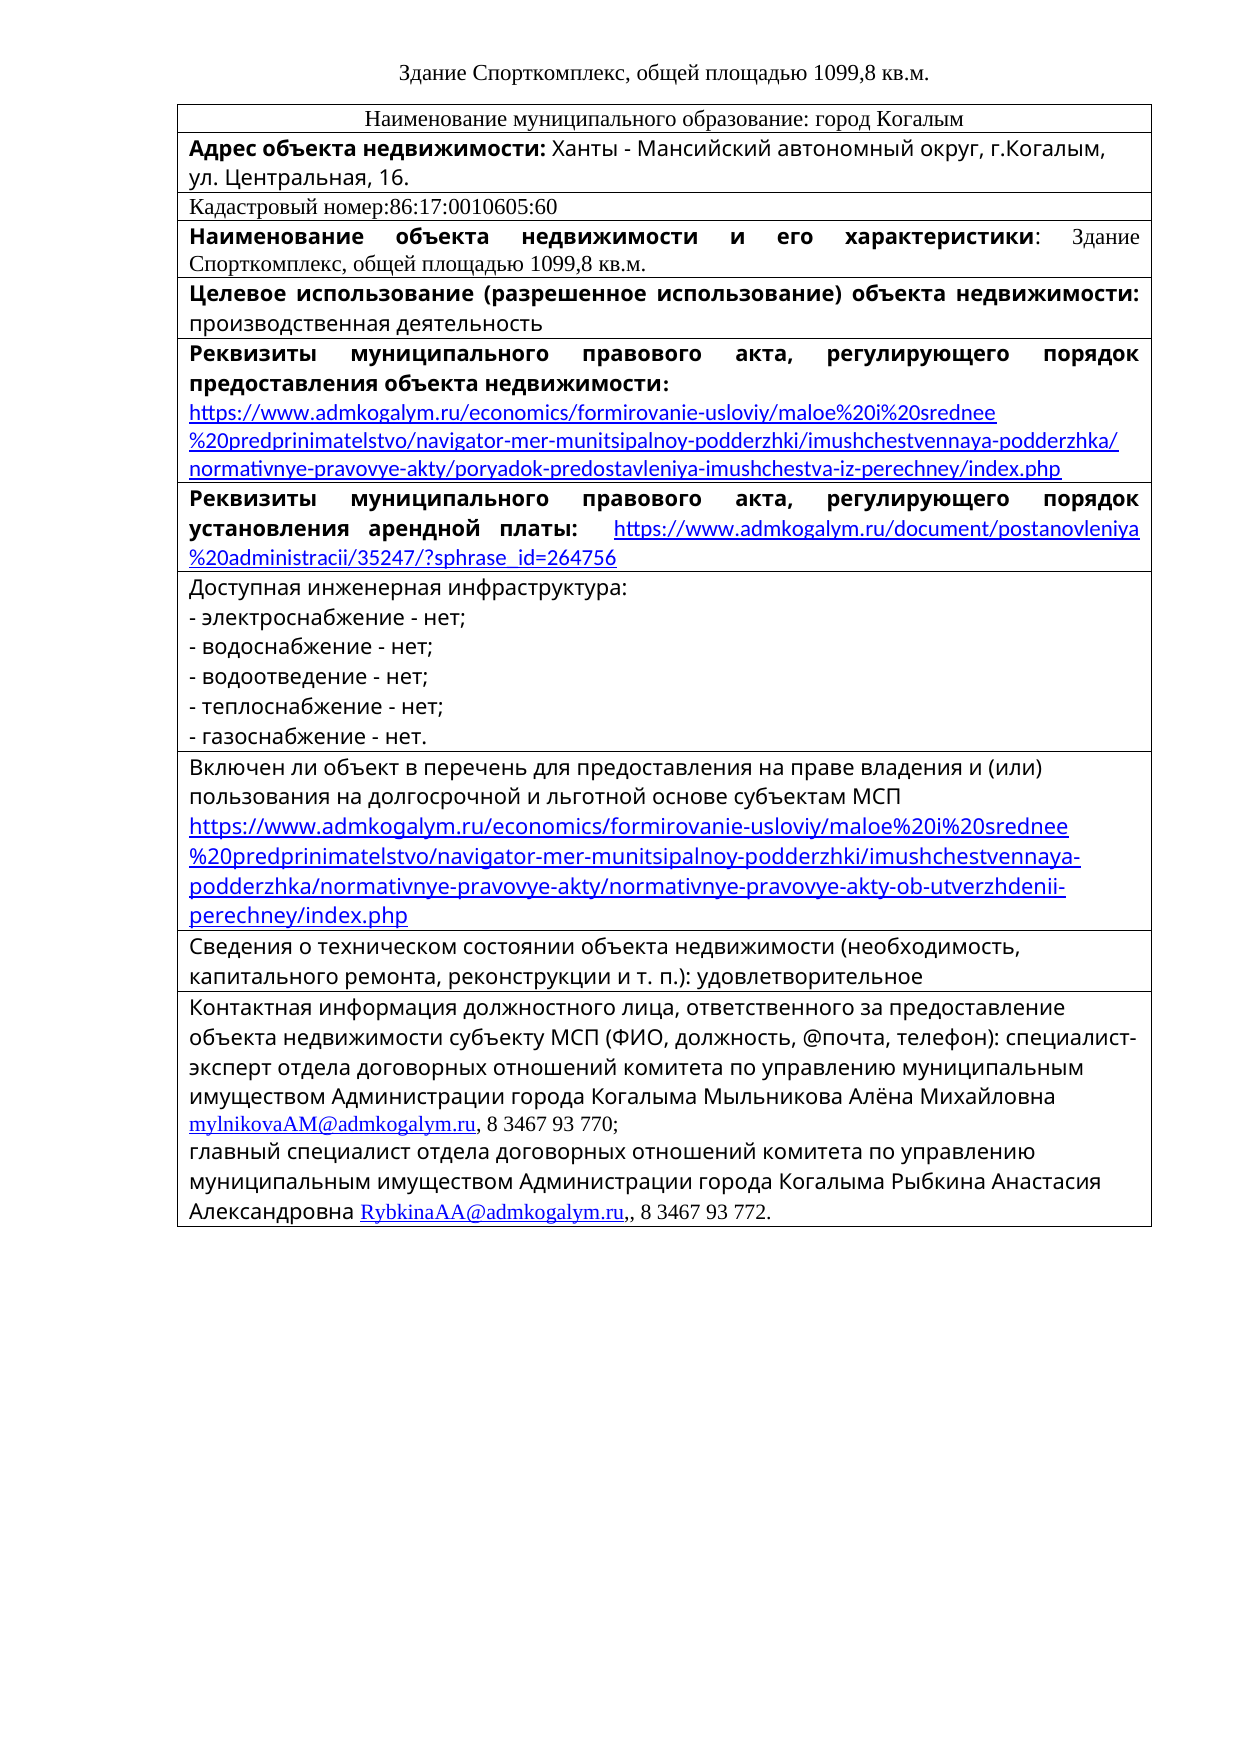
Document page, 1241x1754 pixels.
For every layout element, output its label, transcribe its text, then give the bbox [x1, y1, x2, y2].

table_cell Доступная инженерная инфраструктура: - электроснабжение - нет; - водоснабжение - нет; - водоотведение - нет; - теплоснабжение - нет; - газоснабжение - нет. [178, 572, 1151, 751]
table_cell Сведения о техническом состоянии объекта недвижимости (необходимость, капитального ремонта, реконструкции и т. п.): удовлетворительное [178, 931, 1151, 991]
table_cell Целевое использование (разрешенное использование) объекта недвижимости: производственная деятельность [178, 278, 1151, 337]
text Здание Спорткомплекс, общей площадью 1099,8 кв.м. [177, 59, 1152, 85]
table_header Наименование муниципального образование: город Когалым [178, 105, 1151, 132]
table_cell Включен ли объект в перечень для предоставления на праве владения и (или) пользования на долгосрочной и льготной основе субъектам МСП https://www.admkogalym.ru/economics/formirovanie-usloviy/maloe%20i%20srednee%20predprinimatelstvo/navigator-mer-munitsipalnoy-podderzhki/imushchestvennaya-podderzhka/normativnye-pravovye-akty/normativnye-pravovye-akty-ob-utverzhdenii-perechney/index.php [178, 752, 1151, 930]
table_cell Контактная информация должностного лица, ответственного за предоставление объекта недвижимости субъекту МСП (ФИО, должность, @почта, телефон): специалист-эксперт отдела договорных отношений комитета по управлению муниципальным имуществом Администрации города Когалыма Мыльникова Алёна Михайловна mylnikovaAM@admkogalym.ru, 8 3467 93 770; главный специалист отдела договорных отношений комитета по управлению муниципальным имуществом Администрации города Когалыма Рыбкина Анастасия Александровна RybkinaAA@admkogalym.ru,, 8 3467 93 772. [178, 992, 1151, 1226]
table_cell Кадастровый номер:86:17:0010605:60 [178, 193, 1151, 219]
table_cell Наименование объекта недвижимости и его характеристики: Здание Спорткомплекс, общей площадью 1099,8 кв.м. [178, 221, 1151, 277]
table_cell Реквизиты муниципального правового акта, регулирующего порядок установления арендной платы: https://www.admkogalym.ru/document/postanovleniya%20administracii/35247/?sphrase_id=264756 [178, 483, 1151, 571]
table_cell Реквизиты муниципального правового акта, регулирующего порядок предоставления объекта недвижимости: https://www.admkogalym.ru/economics/formirovanie-usloviy/maloe%20i%20srednee%20predprinimatelstvo/navigator-mer-munitsipalnoy-podderzhki/imushchestvennaya-podderzhka/normativnye-pravovye-akty/poryadok-predostavleniya-imushchestva-iz-perechney/index.php [178, 339, 1151, 482]
table_cell Адрес объекта недвижимости: Ханты - Мансийский автономный округ, г.Когалым, ул. Центральная, 16. [178, 133, 1151, 192]
